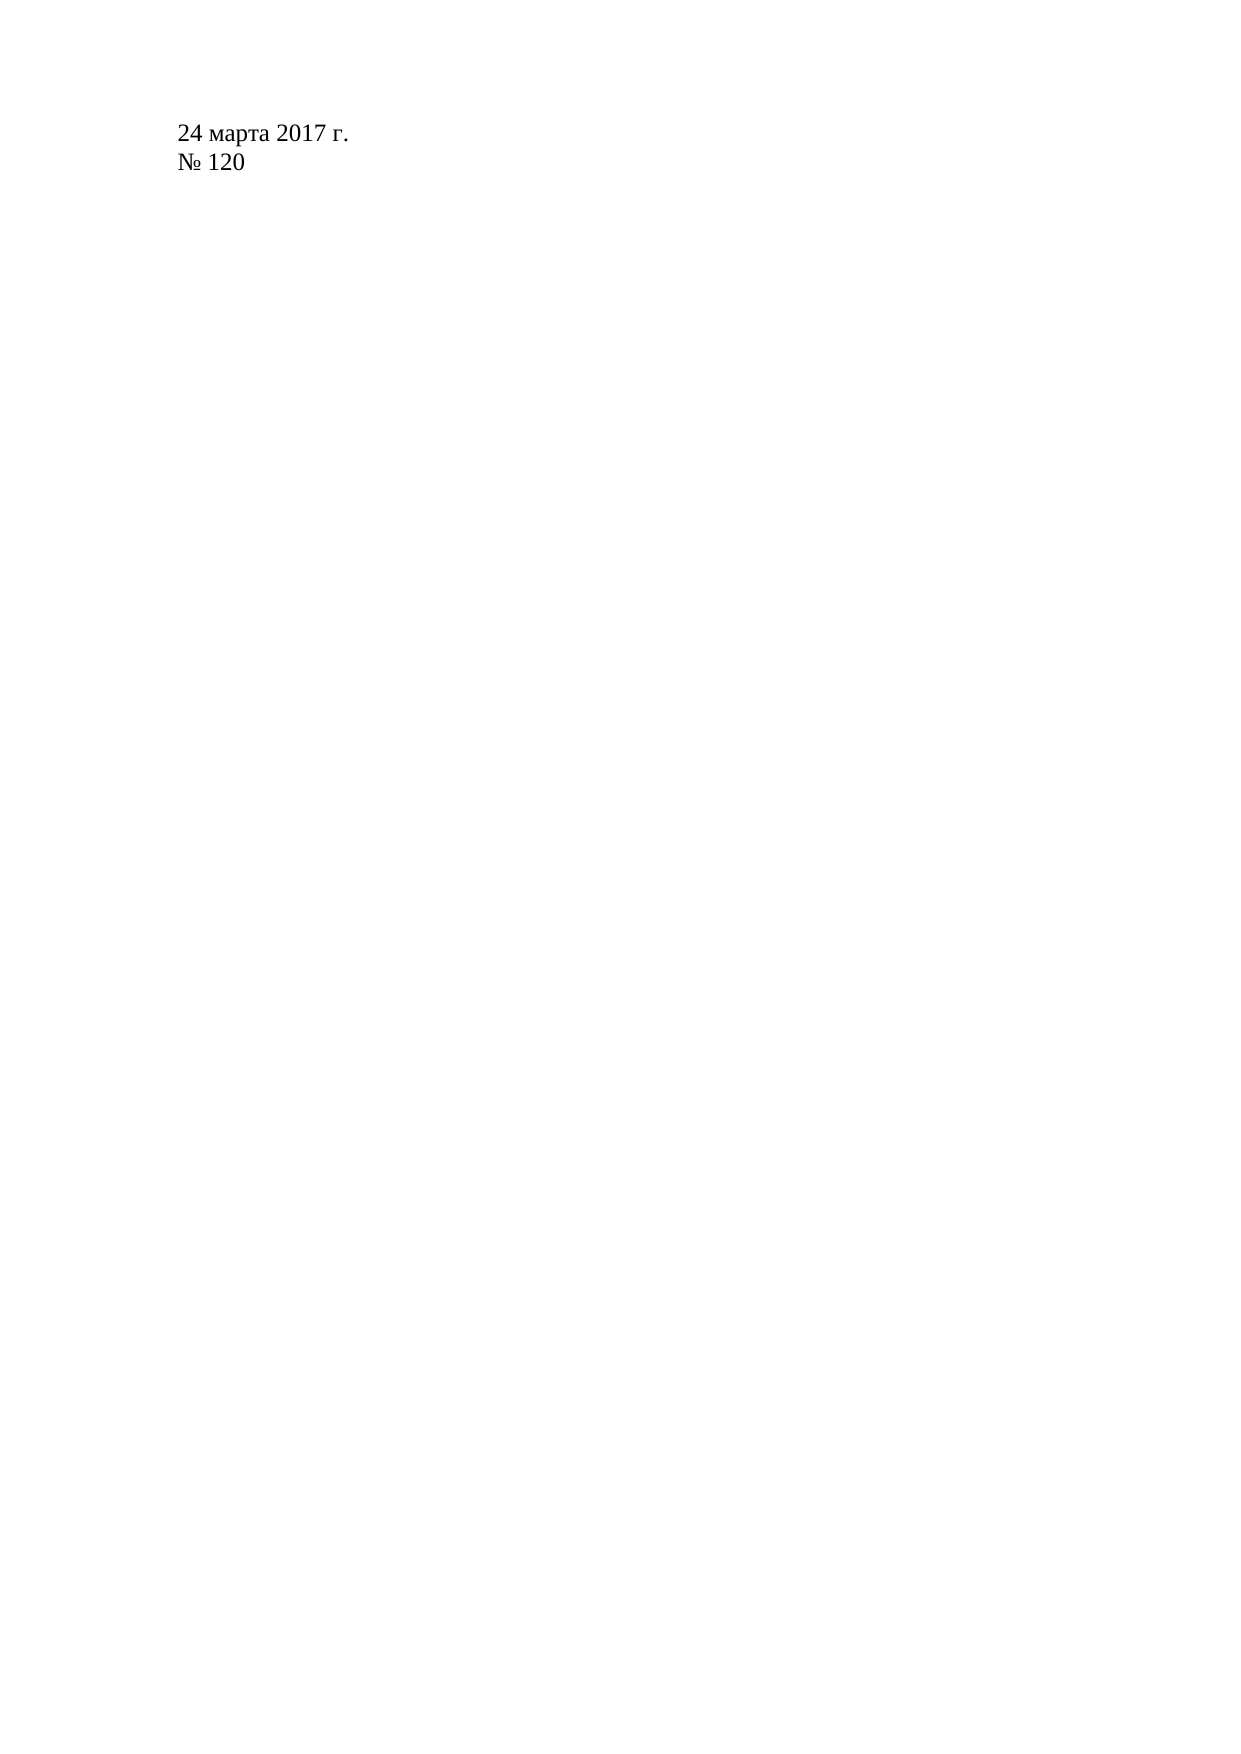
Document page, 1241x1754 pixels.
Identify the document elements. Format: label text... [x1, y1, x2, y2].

list № 120 [177, 147, 1152, 176]
list 24 марта 2017 г. [177, 118, 1152, 147]
